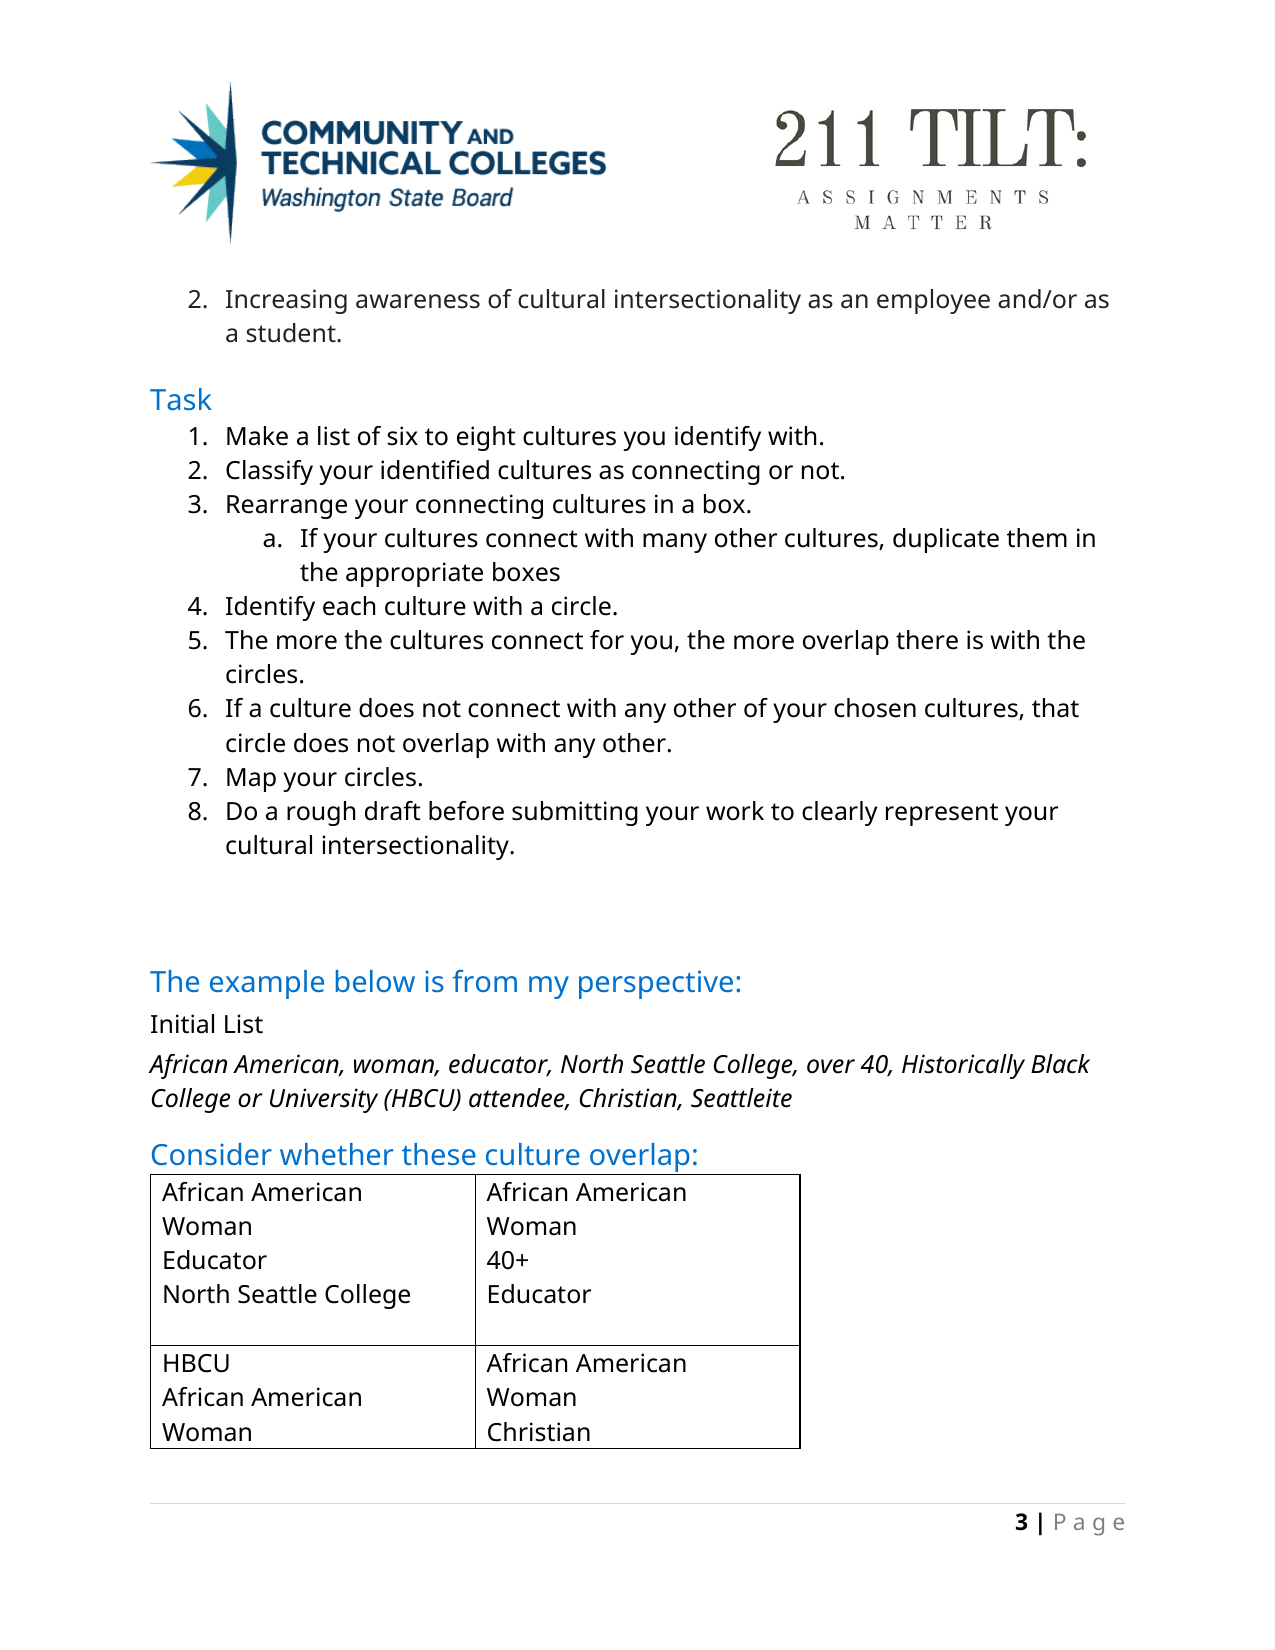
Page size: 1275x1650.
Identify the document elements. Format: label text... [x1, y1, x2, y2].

subtitle Task [150, 379, 1125, 419]
table_cell African American Woman Christian [476, 1346, 799, 1448]
list The more the cultures connect for you, the more overlap there is with the circles. [187, 623, 1125, 691]
table_cell HBCU African American Woman [151, 1346, 475, 1448]
list Rearrange your connecting cultures in a box. [187, 487, 1125, 521]
picture [766, 94, 1097, 238]
list Identify each culture with a circle. [187, 589, 1125, 623]
table_header African American Woman Educator North Seattle College [151, 1175, 475, 1345]
subtitle Consider whether these culture overlap: [150, 1134, 1125, 1174]
list If a culture does not connect with any other of your chosen cultures, that circle does not overlap with any other. [187, 691, 1125, 759]
text African American, woman, educator, North Seattle College, over 40, Historically Black College or University (HBCU) attendee, Christian, Seattleite [150, 1047, 1125, 1115]
list Map your circles. [187, 759, 1125, 793]
picture [150, 81, 607, 245]
list Classify your identified cultures as connecting or not. [187, 453, 1125, 487]
list Make a list of six to eight cultures you identify with. [187, 419, 1125, 453]
subtitle The example below is from my perspective: [150, 961, 1125, 1001]
table_header African American Woman 40+ Educator [476, 1175, 799, 1345]
list Do a rough draft before submitting your work to clearly represent your cultural intersectionality. [187, 793, 1125, 861]
list Increasing awareness of cultural intersectionality as an employee and/or as a student. [187, 282, 1125, 350]
list If your cultures connect with many other cultures, duplicate them in the appropriate boxes [262, 521, 1125, 589]
text Initial List [150, 1007, 1125, 1041]
